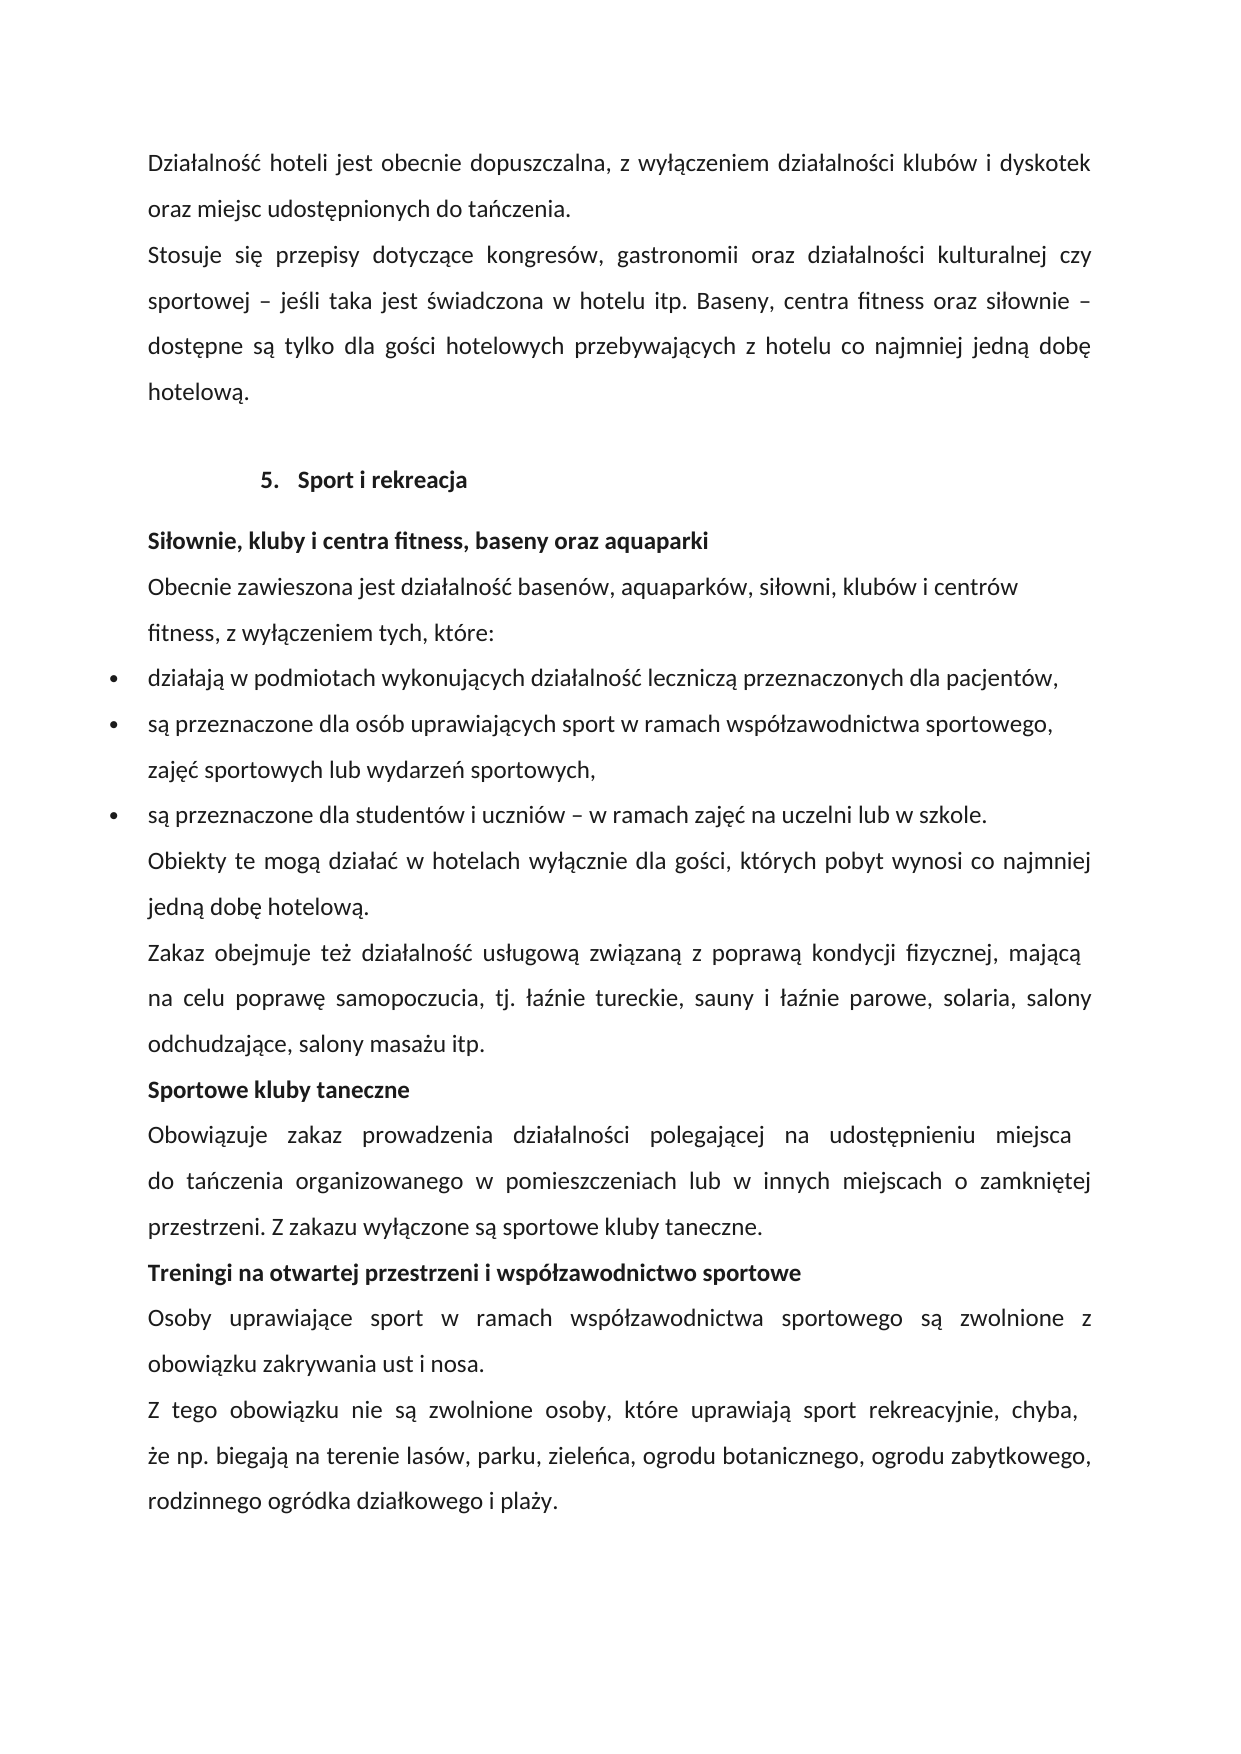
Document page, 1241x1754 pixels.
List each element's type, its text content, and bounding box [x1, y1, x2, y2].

text Osoby uprawiające sport w ramach współzawodnictwa sportowego są zwolnione z obowiązku zakrywania ust i nosa. [148, 1303, 1093, 1379]
list działają w podmiotach wykonujących działalność leczniczą przeznaczonych dla pacjentów, [110, 662, 1093, 693]
text Obiekty te mogą działać w hotelach wyłącznie dla gości, których pobyt wynosi co najmniej jedną dobę hotelową. [148, 845, 1093, 922]
text Obowiązuje zakaz prowadzenia działalności polegającej na udostępnieniu miejsca do tańczenia organizowanego w pomieszczeniach lub w innych miejscach o zamkniętej przestrzeni. Z zakazu wyłączone są sportowe kluby taneczne. [148, 1120, 1093, 1165]
text Stosuje się przepisy dotyczące kongresów, gastronomii oraz działalności kulturalnej czy sportowej – jeśli taka jest świadczona w hotelu itp. Baseny, centra fitness oraz siłownie – dostępne są tylko dla gości hotelowych przebywających z hotelu co najmniej jedną dobę hotelową. [148, 239, 1093, 407]
text Zakaz obejmuje też działalność usługową związaną z poprawą kondycji fizycznej, mającą na celu poprawę samopoczucia, tj. łaźnie tureckie, sauny i łaźnie parowe, solaria, salony odchudzające, salony masażu itp. [148, 937, 1093, 1059]
list Sport i rekreacja [260, 464, 1093, 495]
text Sportowe kluby taneczne [148, 1074, 1093, 1104]
list są przeznaczone dla osób uprawiających sport w ramach współzawodnictwa sportowego, zajęć sportowych lub wydarzeń sportowych, [110, 708, 1093, 784]
text Obowiązuje zakaz prowadzenia działalności polegającej na udostępnieniu miejsca do tańczenia organizowanego w pomieszczeniach lub w innych miejscach o zamkniętej przestrzeni. Z zakazu wyłączone są sportowe kluby taneczne. [148, 1196, 1093, 1242]
text Z tego obowiązku nie są zwolnione osoby, które uprawiają sport rekreacyjnie, chyba, że np. biegają na terenie lasów, parku, zieleńca, ogrodu botanicznego, ogrodu zabytkowego, rodzinnego ogródka działkowego i plaży. [148, 1394, 1093, 1516]
text Siłownie, kluby i centra fitness, baseny oraz aquaparki [148, 525, 1093, 556]
list są przeznaczone dla studentów i uczniów – w ramach zajęć na uczelni lub w szkole. [110, 799, 1093, 830]
text Treningi na otwartej przestrzeni i współzawodnictwo sportowe [148, 1257, 1093, 1287]
text Działalność hoteli jest obecnie dopuszczalna, z wyłączeniem działalności klubów i dyskotek oraz miejsc udostępnionych do tańczenia. [148, 148, 1093, 224]
text Obecnie zawieszona jest działalność basenów, aquaparków, siłowni, klubów i centrów fitness, z wyłączeniem tych, które: [148, 571, 1093, 647]
